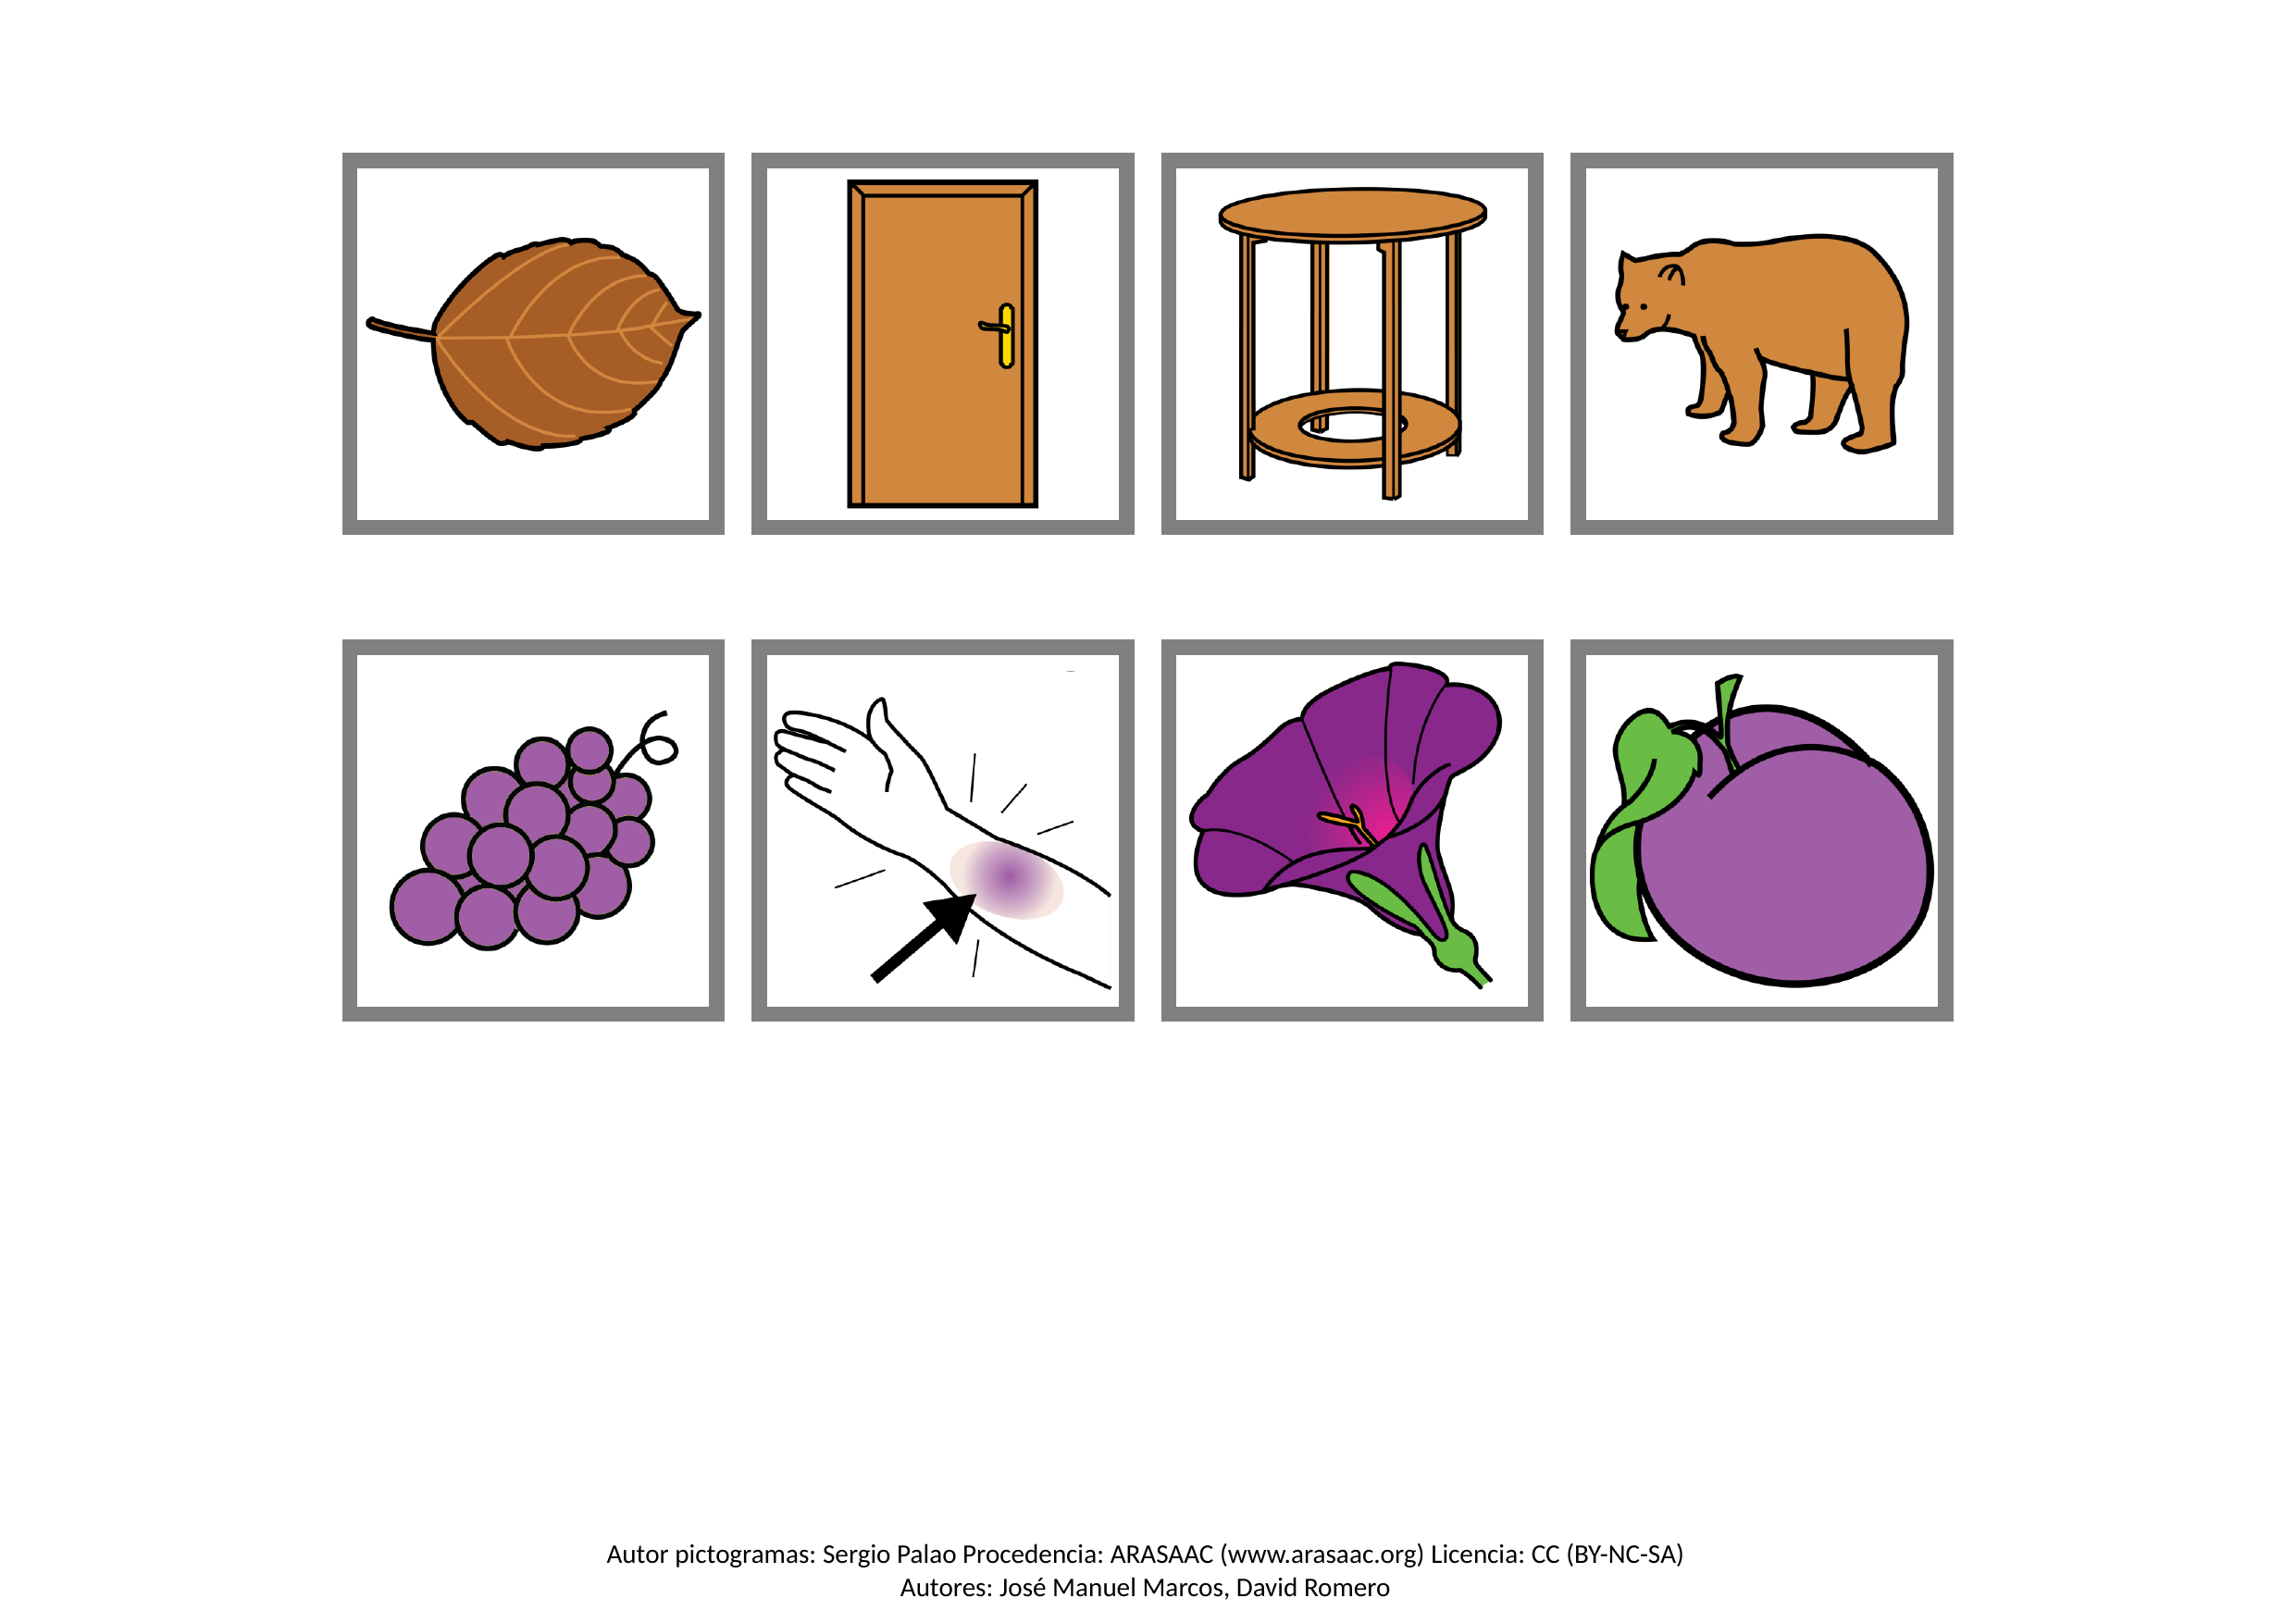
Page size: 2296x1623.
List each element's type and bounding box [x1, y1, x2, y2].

picture [1586, 655, 1938, 1007]
picture [357, 168, 709, 520]
picture [1586, 168, 1938, 520]
picture [767, 168, 1119, 520]
picture [1176, 168, 1528, 520]
picture [1176, 655, 1528, 1007]
